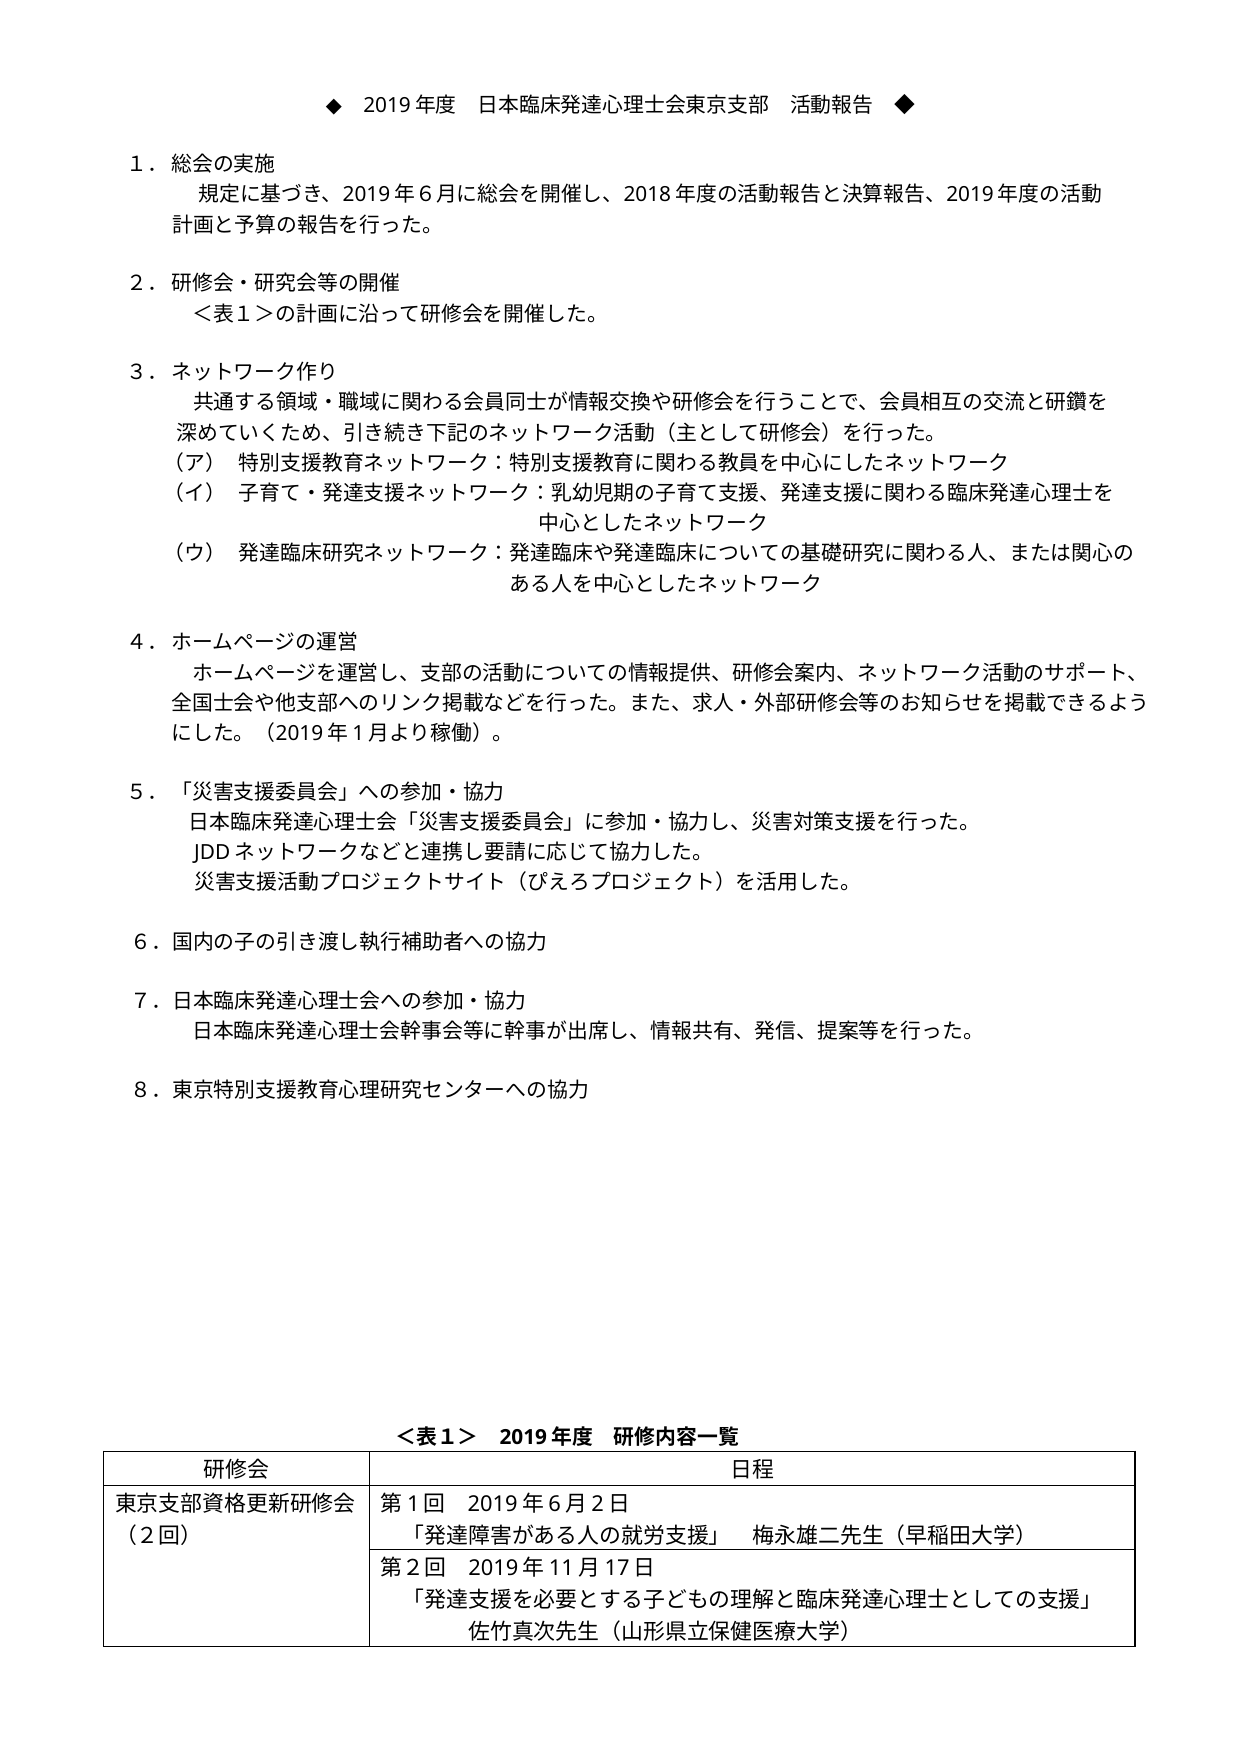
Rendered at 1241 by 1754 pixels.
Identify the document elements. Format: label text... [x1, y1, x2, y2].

text 中心としたネットワーク [164, 506, 1152, 537]
list ホームページの運営 [126, 626, 1152, 656]
list ネットワーク作り [126, 355, 1152, 386]
list 発達臨床研究ネットワーク：発達臨床や発達臨床についての基礎研究に関わる人、または関心の [164, 537, 1152, 567]
list 「災害支援委員会」への参加・協力 [126, 775, 1152, 805]
table_header 日程 [370, 1452, 1134, 1485]
text ＜表１＞ 2019年度 研修内容一覧 [89, 1420, 1152, 1451]
table_cell 第1回 2019年6月2日 「発達障害がある人の就労支援」 梅永雄二先生（早稲田大学） [370, 1486, 1134, 1549]
text 災害支援活動プロジェクトサイト（ぴえろプロジェクト）を活用した。 [111, 866, 1152, 896]
table_header 研修会 [104, 1452, 369, 1485]
list 深めていくため、引き続き下記のネットワーク活動（主として研修会）を行った。 [176, 416, 1152, 446]
list 特別支援教育ネットワーク：特別支援教育に関わる教員を中心にしたネットワーク [164, 446, 1152, 476]
list 総会の実施 [126, 147, 1152, 178]
table_cell 東京支部資格更新研修会（２回） [104, 1486, 369, 1646]
list 2019年度 日本臨床発達心理士会東京支部 活動報告 ◆ [89, 89, 1152, 119]
list ＜表１＞の計画に沿って研修会を開催した。 [171, 297, 1152, 327]
text ７．日本臨床発達心理士会への参加・協力 [89, 984, 1152, 1014]
text ６．国内の子の引き渡し執行補助者への協力 [89, 926, 1152, 956]
text 日本臨床発達心理士会「災害支援委員会」に参加・協力し、災害対策支援を行った。 [126, 805, 1152, 835]
list ある人を中心としたネットワーク [239, 567, 1152, 597]
text 計画と予算の報告を行った。 [89, 208, 1152, 238]
text 規定に基づき、2019年６月に総会を開催し、2018年度の活動報告と決算報告、2019年度の活動 [198, 178, 1152, 208]
list 日本臨床発達心理士会幹事会等に幹事が出席し、情報共有、発信、提案等を行った。 [171, 1014, 1152, 1045]
list 共通する領域・職域に関わる会員同士が情報交換や研修会を行うことで、会員相互の交流と研鑽を [89, 386, 1152, 416]
list 研修会・研究会等の開催 [126, 267, 1152, 297]
text ８．東京特別支援教育心理研究センターへの協力 [89, 1073, 1152, 1103]
list ホームページを運営し、支部の活動についての情報提供、研修会案内、ネットワーク活動のサポート、全国士会や他支部へのリンク掲載などを行った。また、求人・外部研修会等のお知らせを掲載できるようにした。（2019年1月より稼働）。 [171, 656, 1152, 746]
list 子育て・発達支援ネットワーク：乳幼児期の子育て支援、発達支援に関わる臨床発達心理士を [164, 476, 1152, 506]
text JDDネットワークなどと連携し要請に応じて協力した。 [111, 835, 1152, 866]
table_cell 第２回 2019年11月17日 「発達支援を必要とする子どもの理解と臨床発達心理士としての支援」佐竹真次先生（山形県立保健医療大学） [370, 1550, 1134, 1646]
